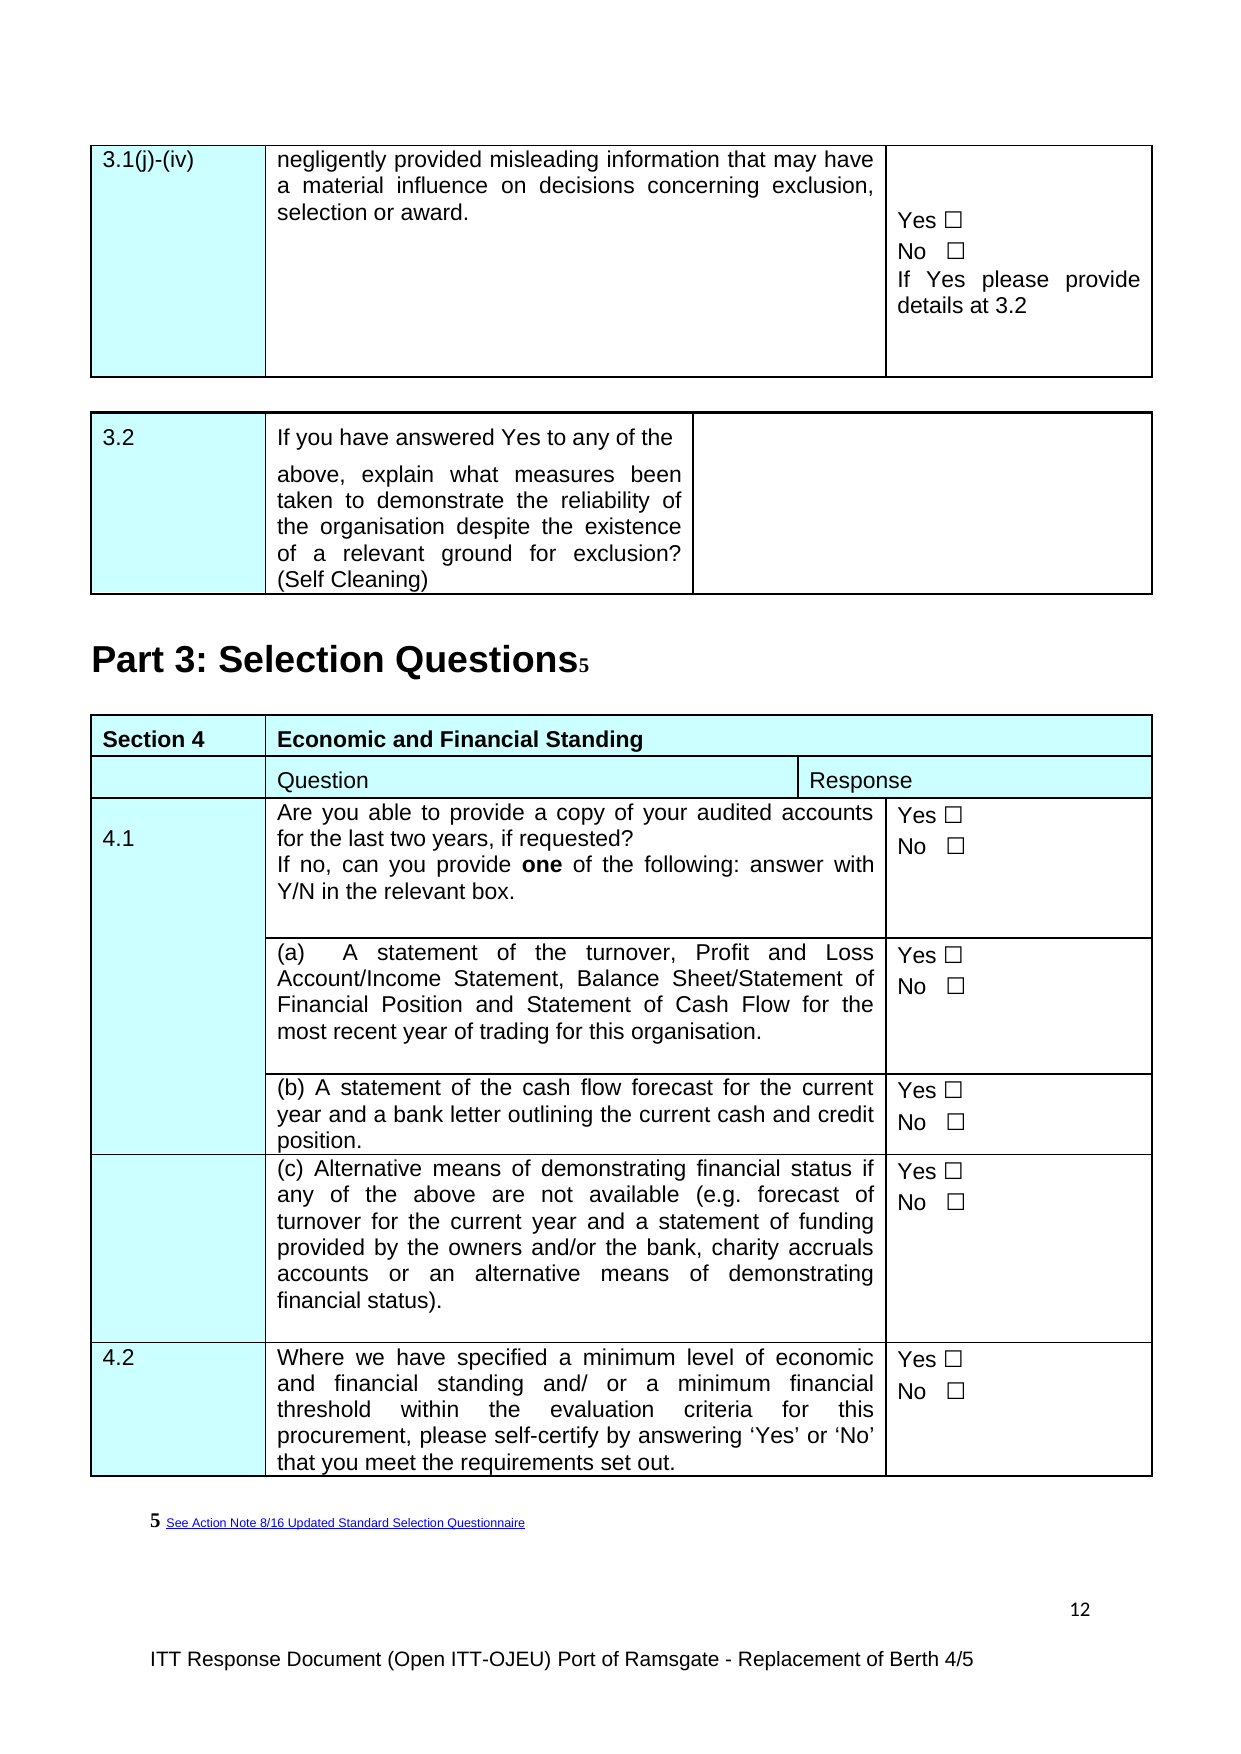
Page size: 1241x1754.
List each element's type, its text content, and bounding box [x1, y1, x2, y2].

table_cell 4.2 [92, 1343, 265, 1475]
table_cell (c) Alternative means of demonstrating financial status if any of the above are not available (e.g. forecast of turnover for the current year and a statement of funding provided by the owners and/or the bank, charity accruals accounts or an alternative means of demonstrating financial status). [266, 1155, 885, 1342]
table_cell [92, 757, 265, 797]
table_cell (a) A statement of the turnover, Profit and Loss Account/Income Statement, Balance Sheet/Statement of Financial Position and Statement of Cash Flow for the most recent year of trading for this organisation. [266, 939, 885, 1073]
table_cell Yes ☐ No ☐ [887, 1343, 1151, 1475]
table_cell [266, 1343, 885, 1475]
table_header Section 4 [92, 716, 265, 755]
table_cell 4.1 [92, 799, 265, 1153]
table_cell Question [266, 757, 797, 797]
table_cell (b) A statement of the cash flow forecast for the current year and a bank letter outlining the current cash and credit position. [266, 1075, 885, 1153]
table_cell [887, 146, 1151, 376]
table_cell Yes ☐ No ☐ [887, 1075, 1151, 1153]
table_cell Yes ☐ No ☐ [887, 939, 1151, 1073]
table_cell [266, 146, 885, 376]
text Part 3: Selection Questions [91, 638, 1002, 681]
table_header 3.2 [92, 414, 265, 592]
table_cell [92, 146, 265, 376]
table_header Economic and Financial Standing [266, 716, 1151, 755]
table_cell Response [799, 757, 1151, 797]
table_cell Yes ☐ No ☐ [887, 1155, 1151, 1342]
table_cell Are you able to provide a copy of your audited accounts for the last two years, if requested? If no, can you provide one of the following: answer with Y/N in the relevant box. [266, 799, 885, 937]
table_header [694, 414, 1151, 592]
table_cell Yes ☐ No ☐ [887, 799, 1151, 937]
table_cell [92, 1155, 265, 1342]
table_header If you have answered Yes to any of the above, explain what measures been taken to demonstrate the reliability of the organisation despite the existence of a relevant ground for exclusion? (Self Cleaning) [266, 414, 692, 592]
